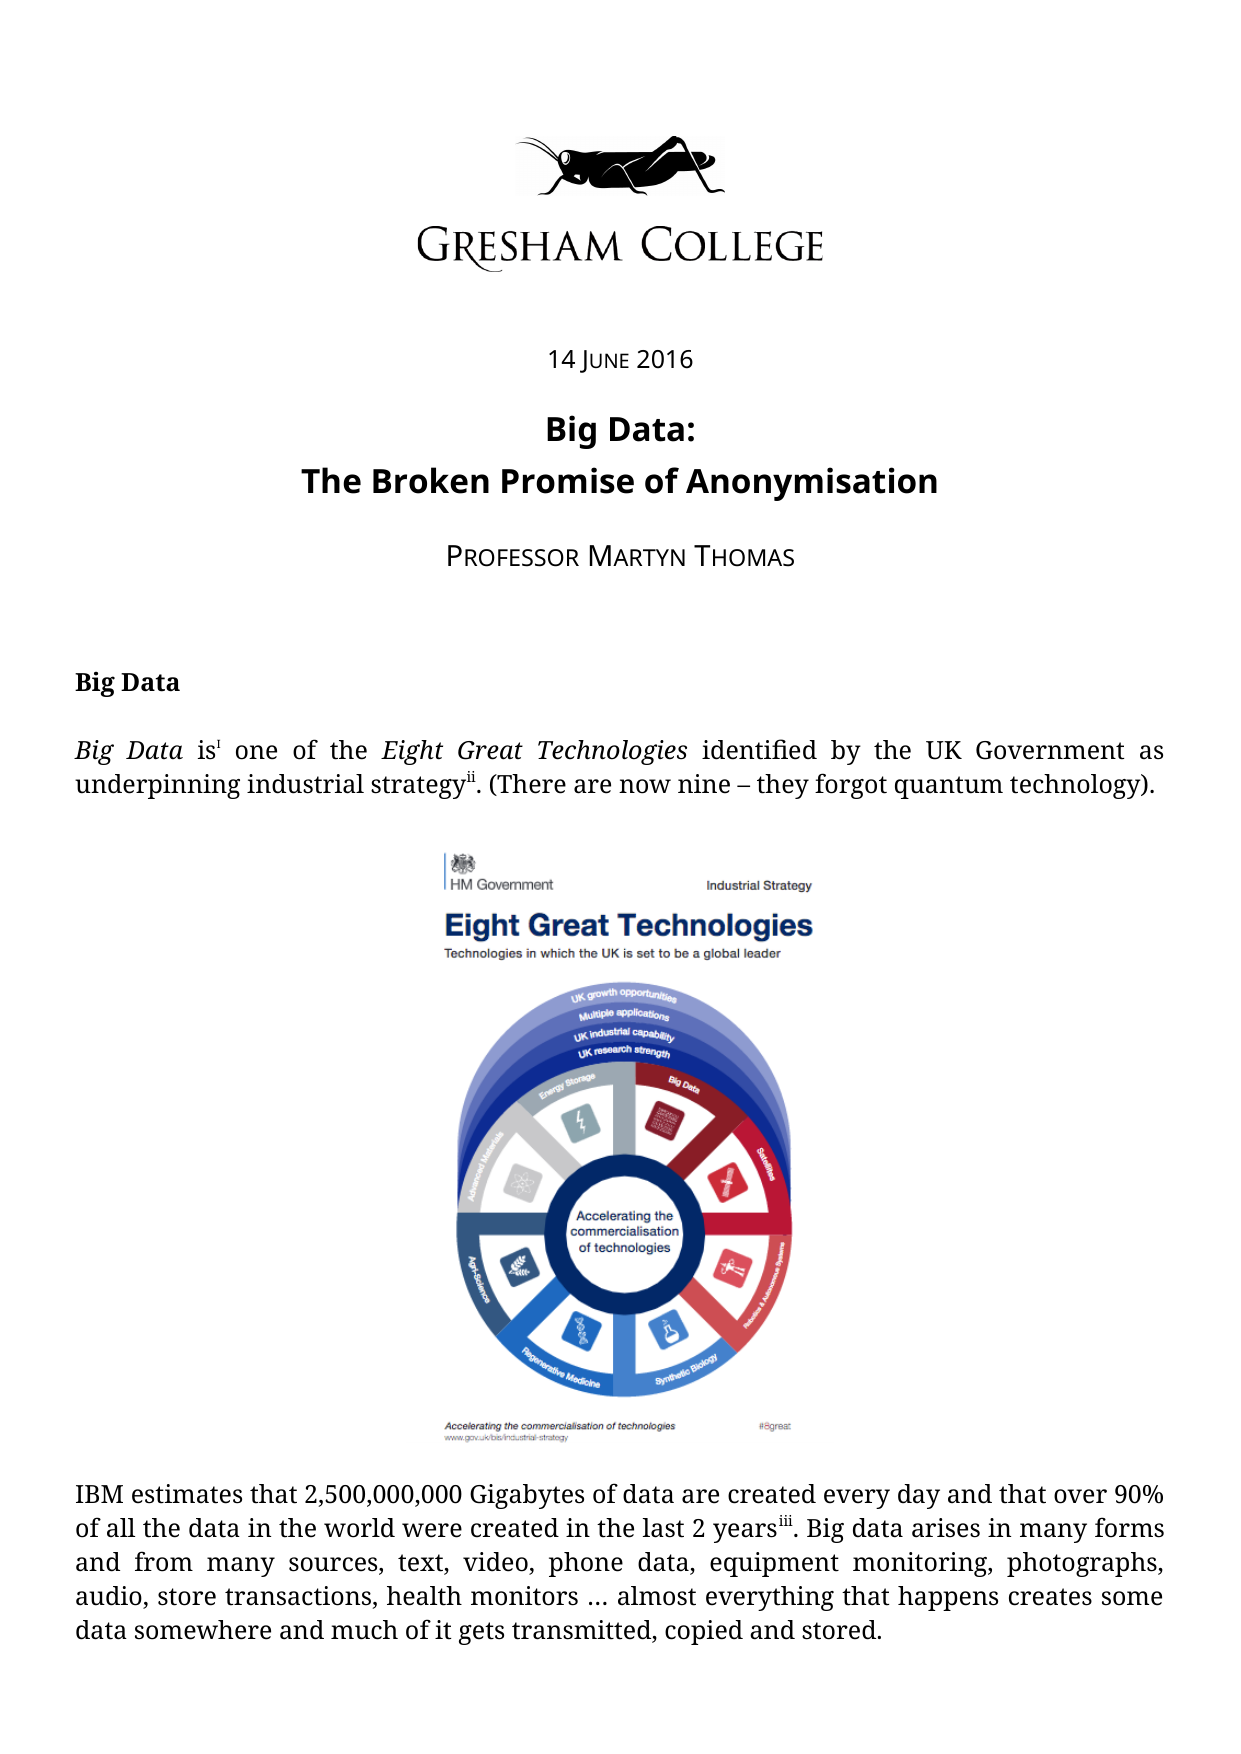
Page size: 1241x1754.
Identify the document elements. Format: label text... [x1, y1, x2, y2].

text 14 June 2016 [75, 302, 1165, 376]
text Big Data is one of the Eight Great Technologies identified by the UK Government as underpinning industrial strategy. (There are now nine – they forgot quantum technology). [75, 733, 1165, 801]
text Big Data: The Broken Promise of Anonymisation [75, 406, 1165, 503]
picture [406, 835, 834, 1443]
subtitle Big Data [75, 664, 1165, 699]
text IBM estimates that 2,500,000,000 Gigabytes of data are created every day and that over 90% of all the data in the world were created in the last 2 years. Big data arises in many forms and from many sources, text, video, phone data, equipment monitoring, photographs, audio, store transactions, health monitors … almost everything that happens creates some data somewhere and much of it gets transmitted, copied and stored. [75, 1476, 1165, 1647]
text Professor Martyn Thomas [75, 535, 1165, 575]
picture [515, 136, 725, 196]
picture [417, 226, 823, 272]
